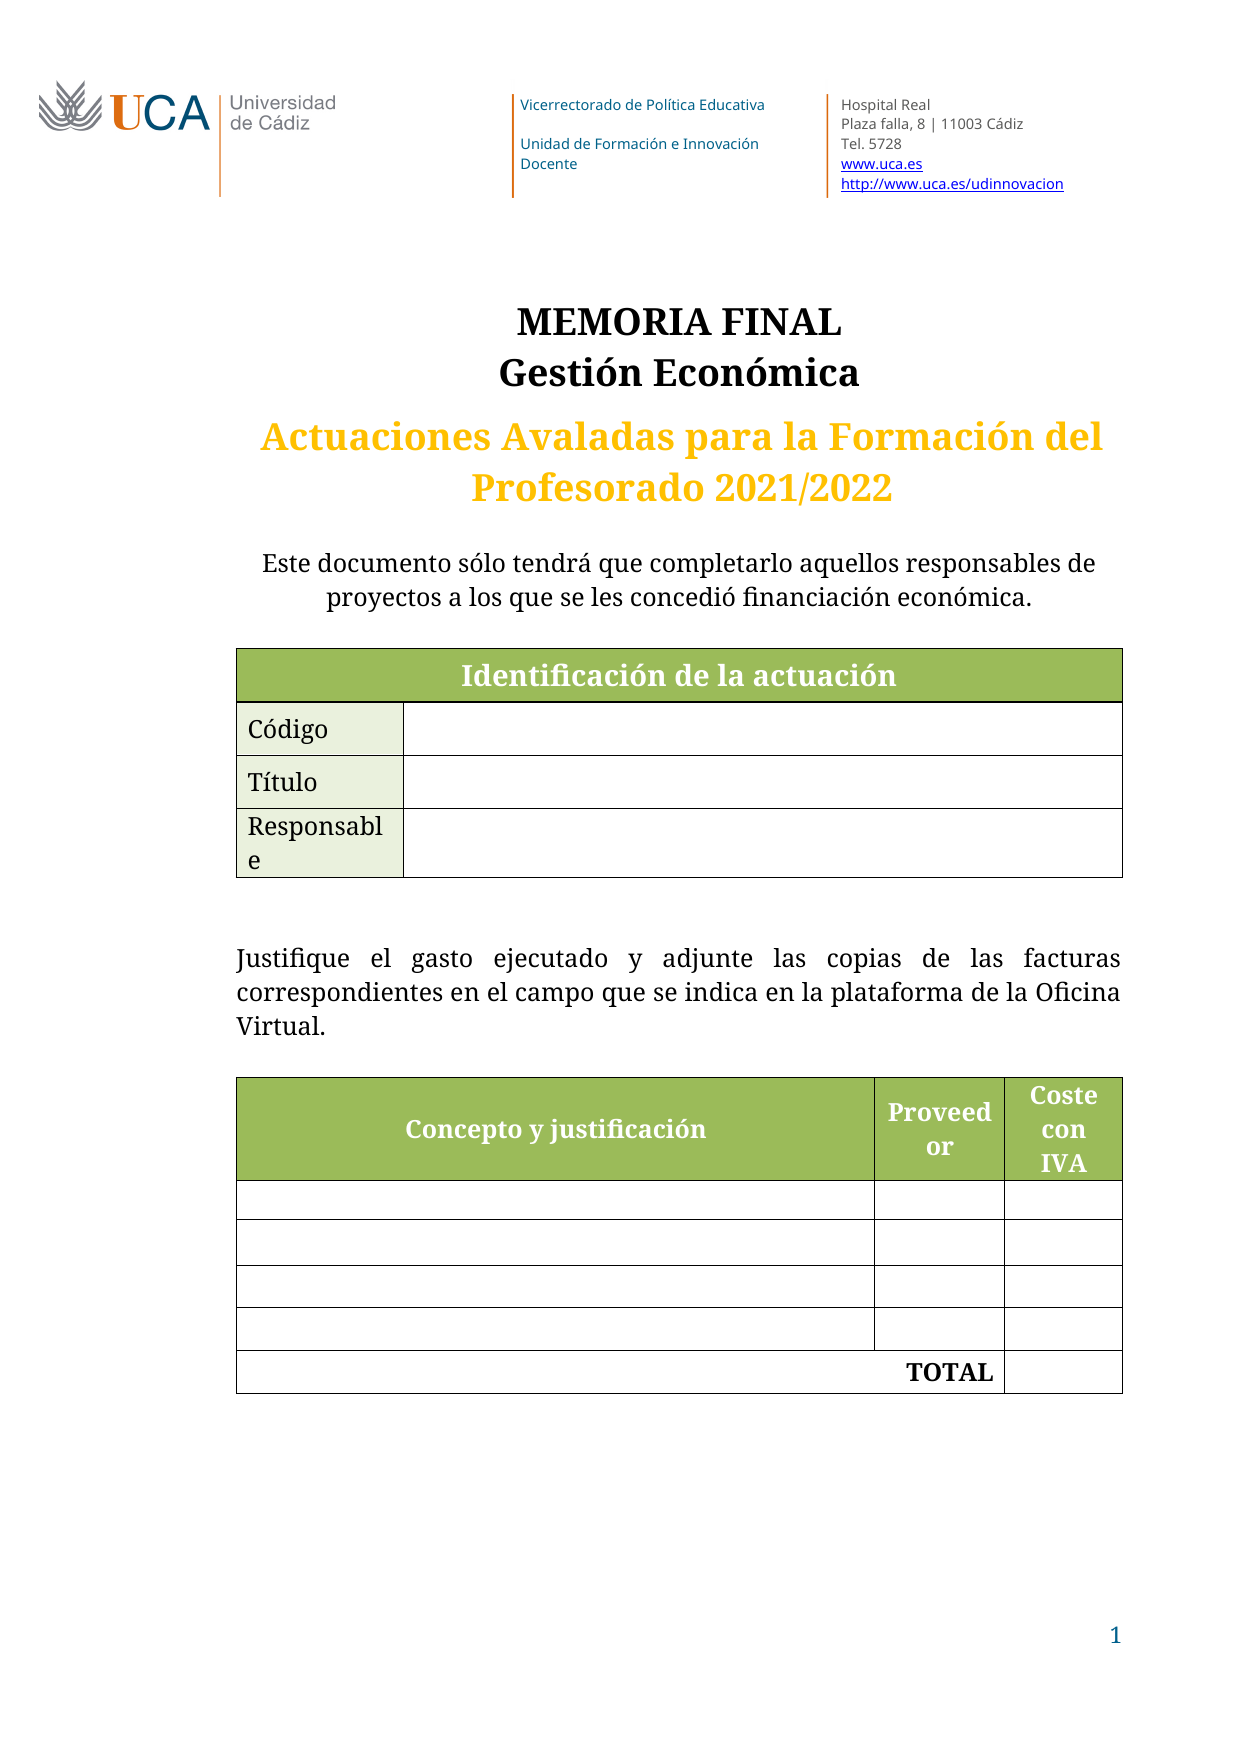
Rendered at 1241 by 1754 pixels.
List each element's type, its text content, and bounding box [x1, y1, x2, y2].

picture [549, 102, 554, 110]
picture [39, 80, 335, 197]
picture [757, 102, 763, 110]
table_header Coste con IVA [1005, 1078, 1122, 1180]
picture [564, 159, 569, 168]
table_cell [1005, 1308, 1122, 1350]
text Gestión Económica [236, 346, 1122, 397]
text Justifique el gasto ejecutado y adjunte las copias de las facturas correspondientes en el campo que se indica en la plataforma de la Oficina Virtual. [236, 941, 1122, 1043]
picture [532, 141, 539, 149]
table_cell Título [237, 756, 403, 808]
picture [689, 141, 696, 149]
picture [751, 141, 758, 149]
text Este documento sólo tendrá que completarlo aquellos responsables de proyectos a los que se les concedió financiación económica. [236, 546, 1122, 614]
table_cell [875, 1308, 1004, 1350]
text Actuaciones Avaladas para la Formación del Profesorado 2021/2022 [242, 410, 1122, 512]
picture [581, 102, 586, 110]
picture [555, 102, 560, 110]
table_header Proveedor [875, 1078, 1004, 1180]
text MEMORIA FINAL [236, 295, 1122, 346]
picture [613, 102, 618, 110]
table_cell [237, 1220, 874, 1265]
table_cell [404, 703, 1122, 754]
picture [510, 79, 515, 198]
picture [650, 141, 655, 149]
table_cell [1005, 1181, 1122, 1219]
table_cell Responsable [237, 809, 403, 877]
table_cell TOTAL [237, 1351, 1004, 1393]
table_cell Código [237, 703, 403, 754]
table_cell [1005, 1266, 1122, 1307]
table_cell [237, 1308, 874, 1350]
table_header Identificación de la actuación [237, 649, 1122, 701]
picture [825, 79, 829, 198]
picture [698, 141, 705, 149]
table_cell [875, 1220, 1004, 1265]
table_cell [875, 1266, 1004, 1307]
table_cell [237, 1266, 874, 1307]
table_cell [875, 1181, 1004, 1219]
table_cell [404, 756, 1122, 808]
table_cell [404, 809, 1122, 877]
table_cell [1005, 1351, 1122, 1393]
table_header Concepto y justificación [237, 1078, 874, 1180]
table_cell [237, 1181, 874, 1219]
table_cell [1005, 1220, 1122, 1265]
